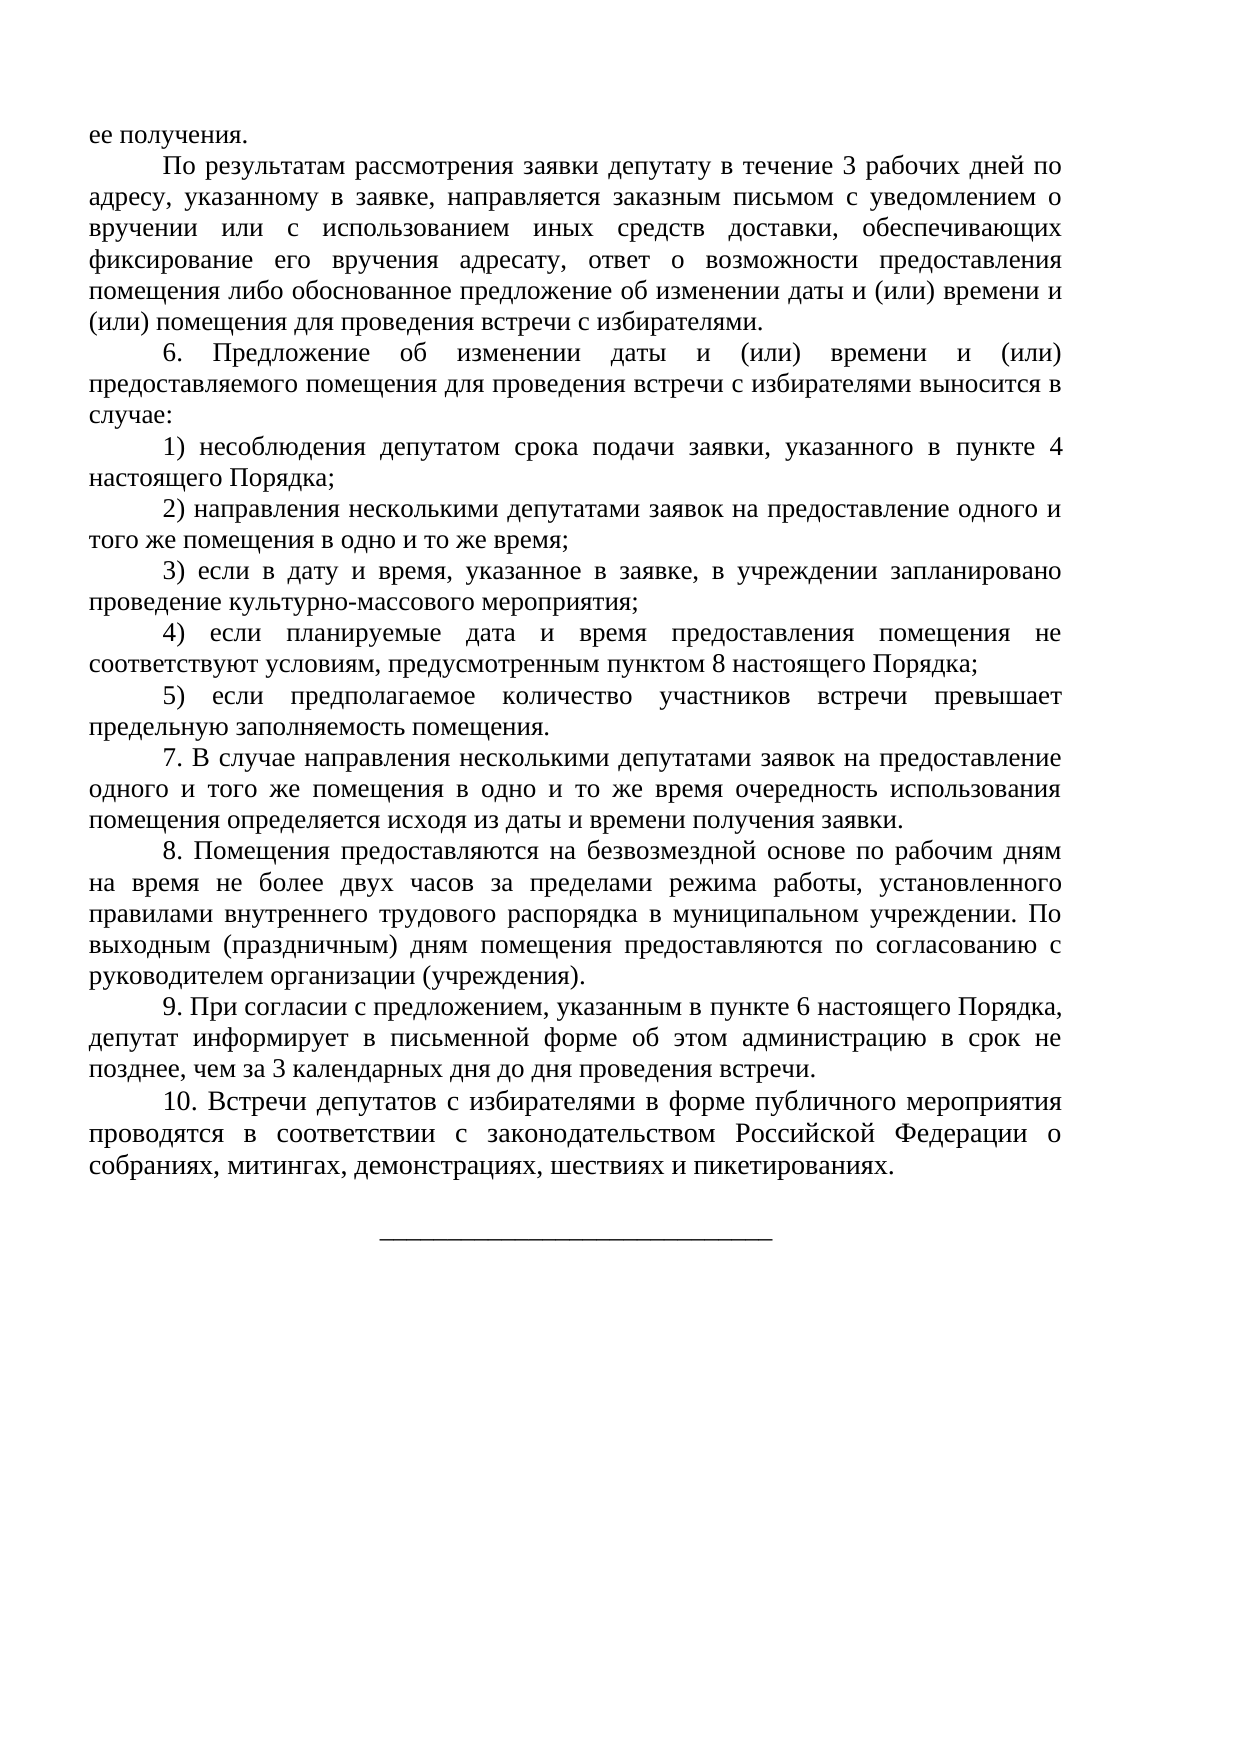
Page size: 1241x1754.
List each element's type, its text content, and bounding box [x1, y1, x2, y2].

text 1) несоблюдения депутатом срока подачи заявки, указанного в пункте 4 настоящего Порядка; [89, 429, 1063, 492]
text 4) если планируемые дата и время предоставления помещения не соответствуют условиям, предусмотренным пунктом 8 настоящего Порядка; [89, 616, 1063, 679]
text 8. Помещения предоставляются на безвозмездной основе по рабочим дням на время не более двух часов за пределами режима работы, установленного правилами внутреннего трудового распорядка в муниципальном учреждении. По выходным (праздничным) дням помещения предоставляются по согласованию с руководителем организации (учреждения). [89, 834, 1063, 990]
text _____________________________ [89, 1212, 1063, 1243]
text 6. Предложение об изменении даты и (или) времени и (или) предоставляемого помещения для проведения встречи с избирателями выносится в случае: [89, 336, 1063, 429]
text 5) если предполагаемое количество участников встречи превышает предельную заполняемость помещения. [89, 679, 1063, 741]
text 3) если в дату и время, указанное в заявке, в учреждении запланировано проведение культурно-массового мероприятия; [89, 554, 1063, 616]
text 7. В случае направления несколькими депутатами заявок на предоставление одного и того же помещения в одно и то же время очередность использования помещения определяется исходя из даты и времени получения заявки. [89, 741, 1063, 834]
text 10. Встречи депутатов с избирателями в форме публичного мероприятия проводятся в соответствии с законодательством Российской Федерации о собраниях, митингах, демонстрациях, шествиях и пикетированиях. [89, 1084, 1063, 1181]
text По результатам рассмотрения заявки депутату в течение 3 рабочих дней по адресу, указанному в заявке, направляется заказным письмом с уведомлением о вручении или с использованием иных средств доставки, обеспечивающих фиксирование его вручения адресату, ответ о возможности предоставления помещения либо обоснованное предложение об изменении даты и (или) времени и (или) помещения для проведения встречи с избирателями. [89, 149, 1063, 336]
text 2) направления несколькими депутатами заявок на предоставление одного и того же помещения в одно и то же время; [89, 492, 1063, 554]
text 9. При согласии с предложением, указанным в пункте 6 настоящего Порядка, депутат информирует в письменной форме об этом администрацию в срок не позднее, чем за 3 календарных дня до дня проведения встречи. [89, 990, 1063, 1084]
